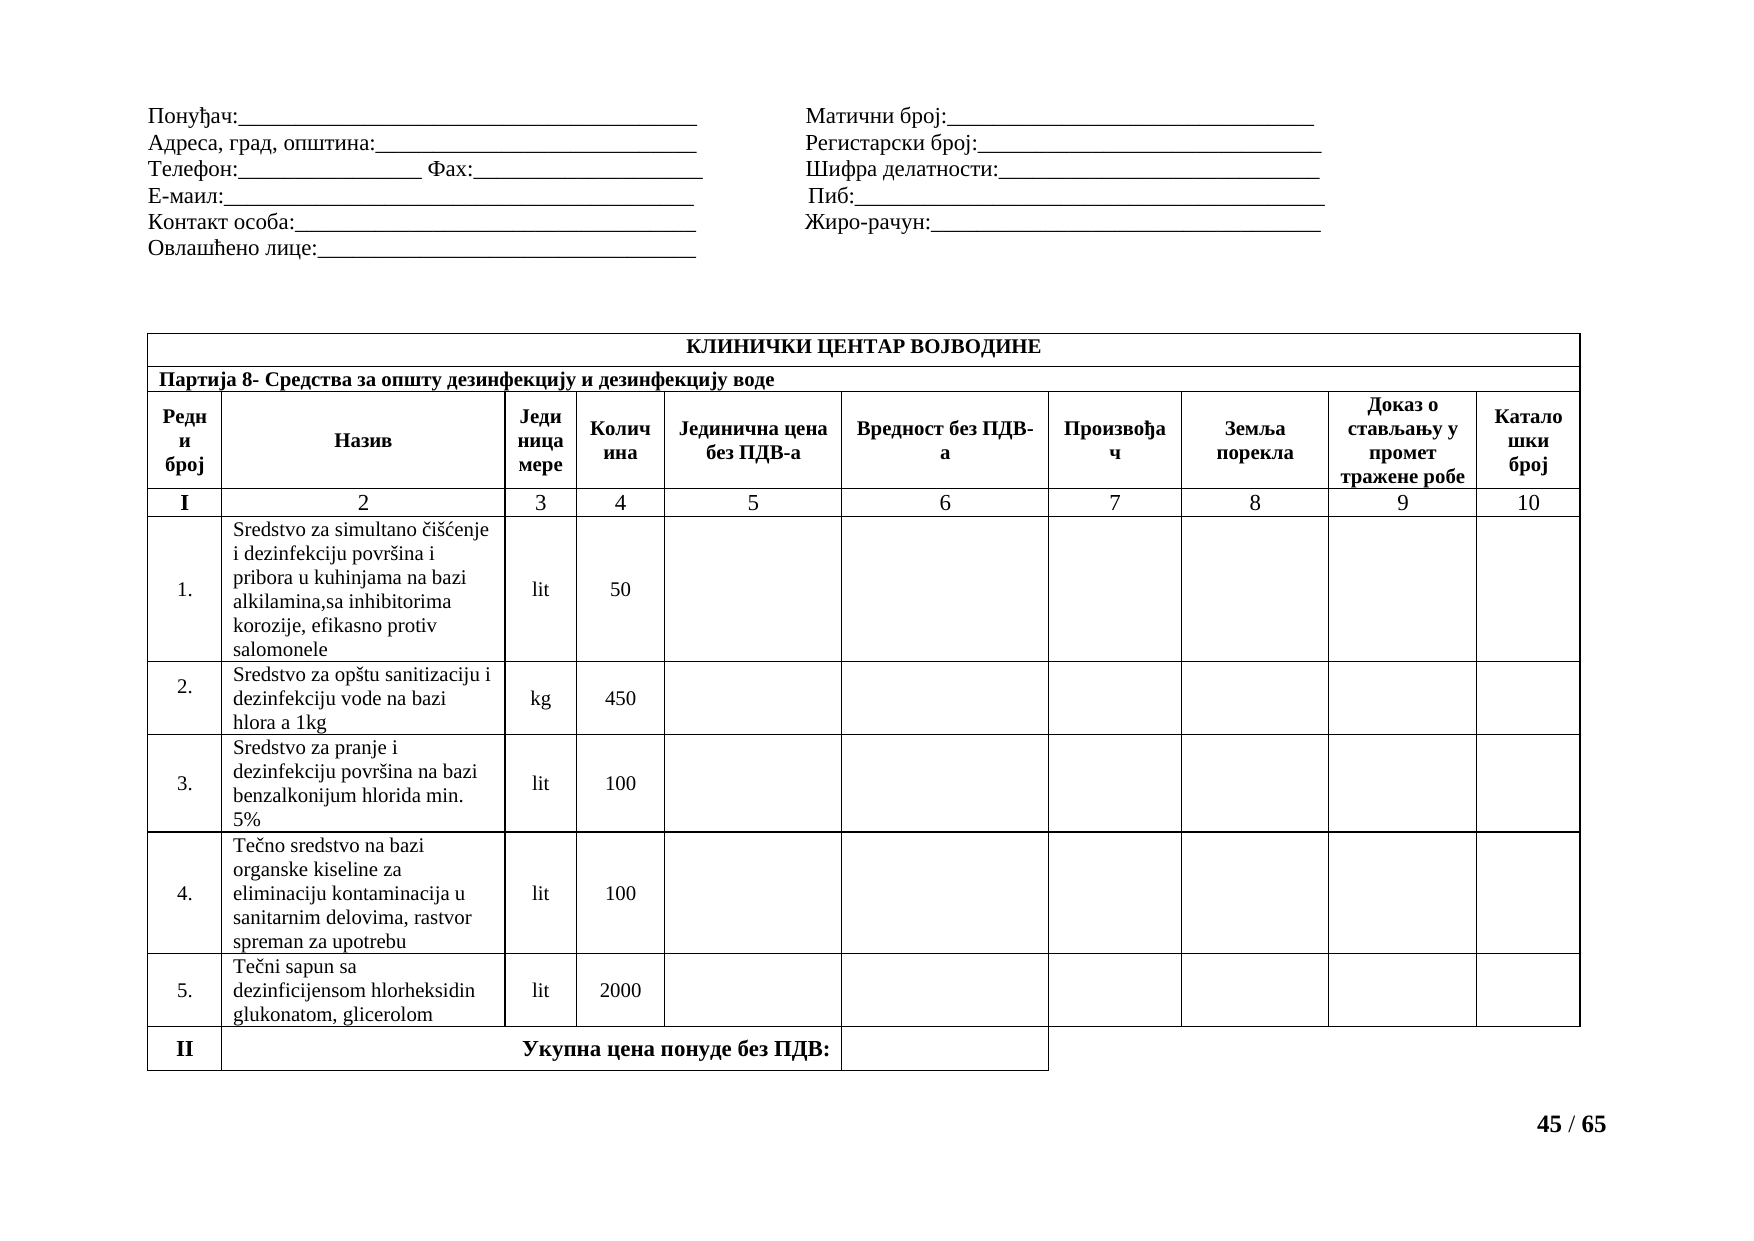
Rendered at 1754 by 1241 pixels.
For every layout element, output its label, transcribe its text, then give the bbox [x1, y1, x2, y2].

table_cell lit [506, 735, 576, 831]
table_cell [665, 662, 841, 734]
table_cell Каталошки број [1477, 392, 1579, 488]
table_cell 2. [148, 662, 221, 734]
table_cell Јединица мере [506, 392, 576, 488]
text Овлашћено лице:_________________________________ [148, 234, 1606, 261]
table_cell [1477, 954, 1579, 1026]
table_cell lit [506, 517, 576, 661]
table_cell [842, 517, 1048, 661]
table_cell [1182, 954, 1328, 1026]
table_cell [1477, 833, 1579, 953]
table_cell [842, 954, 1048, 1026]
table_cell 2 [222, 489, 504, 516]
table_cell 3. [148, 735, 221, 831]
table_cell [1477, 517, 1579, 661]
table_cell Tečni sapun sa dezinficijensom hlorheksidin glukonatom, glicerolom [222, 954, 504, 1026]
table_cell [1477, 735, 1579, 831]
table_cell [1182, 833, 1328, 953]
table_cell [1329, 954, 1476, 1026]
table_cell 4 [577, 489, 664, 516]
table_cell [842, 1027, 1048, 1070]
table_cell Укупна цена понуде без ПДВ: [222, 1027, 841, 1070]
text Понуђач:________________________________________ Матични број:________________________________ [148, 103, 1606, 129]
table_cell [1329, 735, 1476, 831]
table_cell 9 [1329, 489, 1476, 516]
table_cell Произвођач [1049, 392, 1181, 488]
table_cell 5. [148, 954, 221, 1026]
table_cell 100 [577, 833, 664, 953]
text Е-маил:_________________________________________ Пиб:_________________________________________ [148, 182, 1606, 208]
table_cell [1049, 662, 1181, 734]
table_cell kg [506, 662, 576, 734]
table_cell Партија 8- Средства за општу дезинфекцију и дезинфекцију воде [148, 367, 1579, 391]
table_cell 1. [148, 517, 221, 661]
table_cell [1182, 735, 1328, 831]
table_cell [1049, 735, 1181, 831]
table_cell [842, 735, 1048, 831]
table_cell [842, 833, 1048, 953]
table_cell 100 [577, 735, 664, 831]
table_cell [1049, 517, 1181, 661]
table_cell 450 [577, 662, 664, 734]
table_cell Јединична цена без ПДВ-а [665, 392, 841, 488]
table_cell [1182, 662, 1328, 734]
table_cell [1049, 833, 1181, 953]
table_cell [842, 662, 1048, 734]
table_cell Редни број [148, 392, 221, 488]
table_cell Назив [222, 392, 504, 488]
text Контакт особа:___________________________________ Жиро-рачун:__________________________________ [148, 208, 1606, 234]
text Телефон:________________ Фах:____________________ Шифра делатности:____________________________ [148, 155, 1606, 182]
table_cell [665, 735, 841, 831]
table_cell II [148, 1027, 221, 1070]
table_cell 50 [577, 517, 664, 661]
table_cell 2000 [577, 954, 664, 1026]
table_cell Земља порекла [1182, 392, 1328, 488]
table_cell 3 [506, 489, 576, 516]
table_cell [1182, 517, 1328, 661]
table_cell Sredstvo za opštu sanitizaciju i dezinfekciju vode na bazi hlora a 1kg [222, 662, 504, 734]
table_cell Sredstvo za pranje i dezinfekciju površina na bazi benzalkonijum hlorida min. 5% [222, 735, 504, 831]
table_cell [1329, 662, 1476, 734]
table_cell 7 [1049, 489, 1181, 516]
table_cell [665, 517, 841, 661]
table_cell 5 [665, 489, 841, 516]
table_cell 10 [1477, 489, 1579, 516]
table_cell [1477, 662, 1579, 734]
table_cell Sredstvo za simultano čišćenje i dezinfekciju površina i pribora u kuhinjama na bazi alkilamina,sa inhibitorima korozije, efikasno protiv salomonele [222, 517, 504, 661]
text Адреса, град, општина:____________________________ Регистарски број:______________________________ [148, 129, 1606, 155]
table_cell [1329, 517, 1476, 661]
table_cell 6 [842, 489, 1048, 516]
table_cell [1329, 833, 1476, 953]
table_cell I [148, 489, 221, 516]
table_cell Количина [577, 392, 664, 488]
table_cell Tečno sredstvo na bazi organske kiseline za eliminaciju kontaminacija u sanitarnim delovima, rastvor spreman za upotrebu [222, 833, 504, 953]
table_cell 8 [1182, 489, 1328, 516]
table_cell 4. [148, 833, 221, 953]
table_cell lit [506, 954, 576, 1026]
table_header КЛИНИЧКИ ЦЕНТАР ВОЈВОДИНЕ [148, 334, 1579, 366]
table_cell lit [506, 833, 576, 953]
table_cell Доказ о стављању у промет тражене робе [1329, 392, 1476, 488]
table_cell [665, 954, 841, 1026]
table_cell [665, 833, 841, 953]
table_cell [1049, 954, 1181, 1026]
table_cell Вредност без ПДВ-а [842, 392, 1048, 488]
